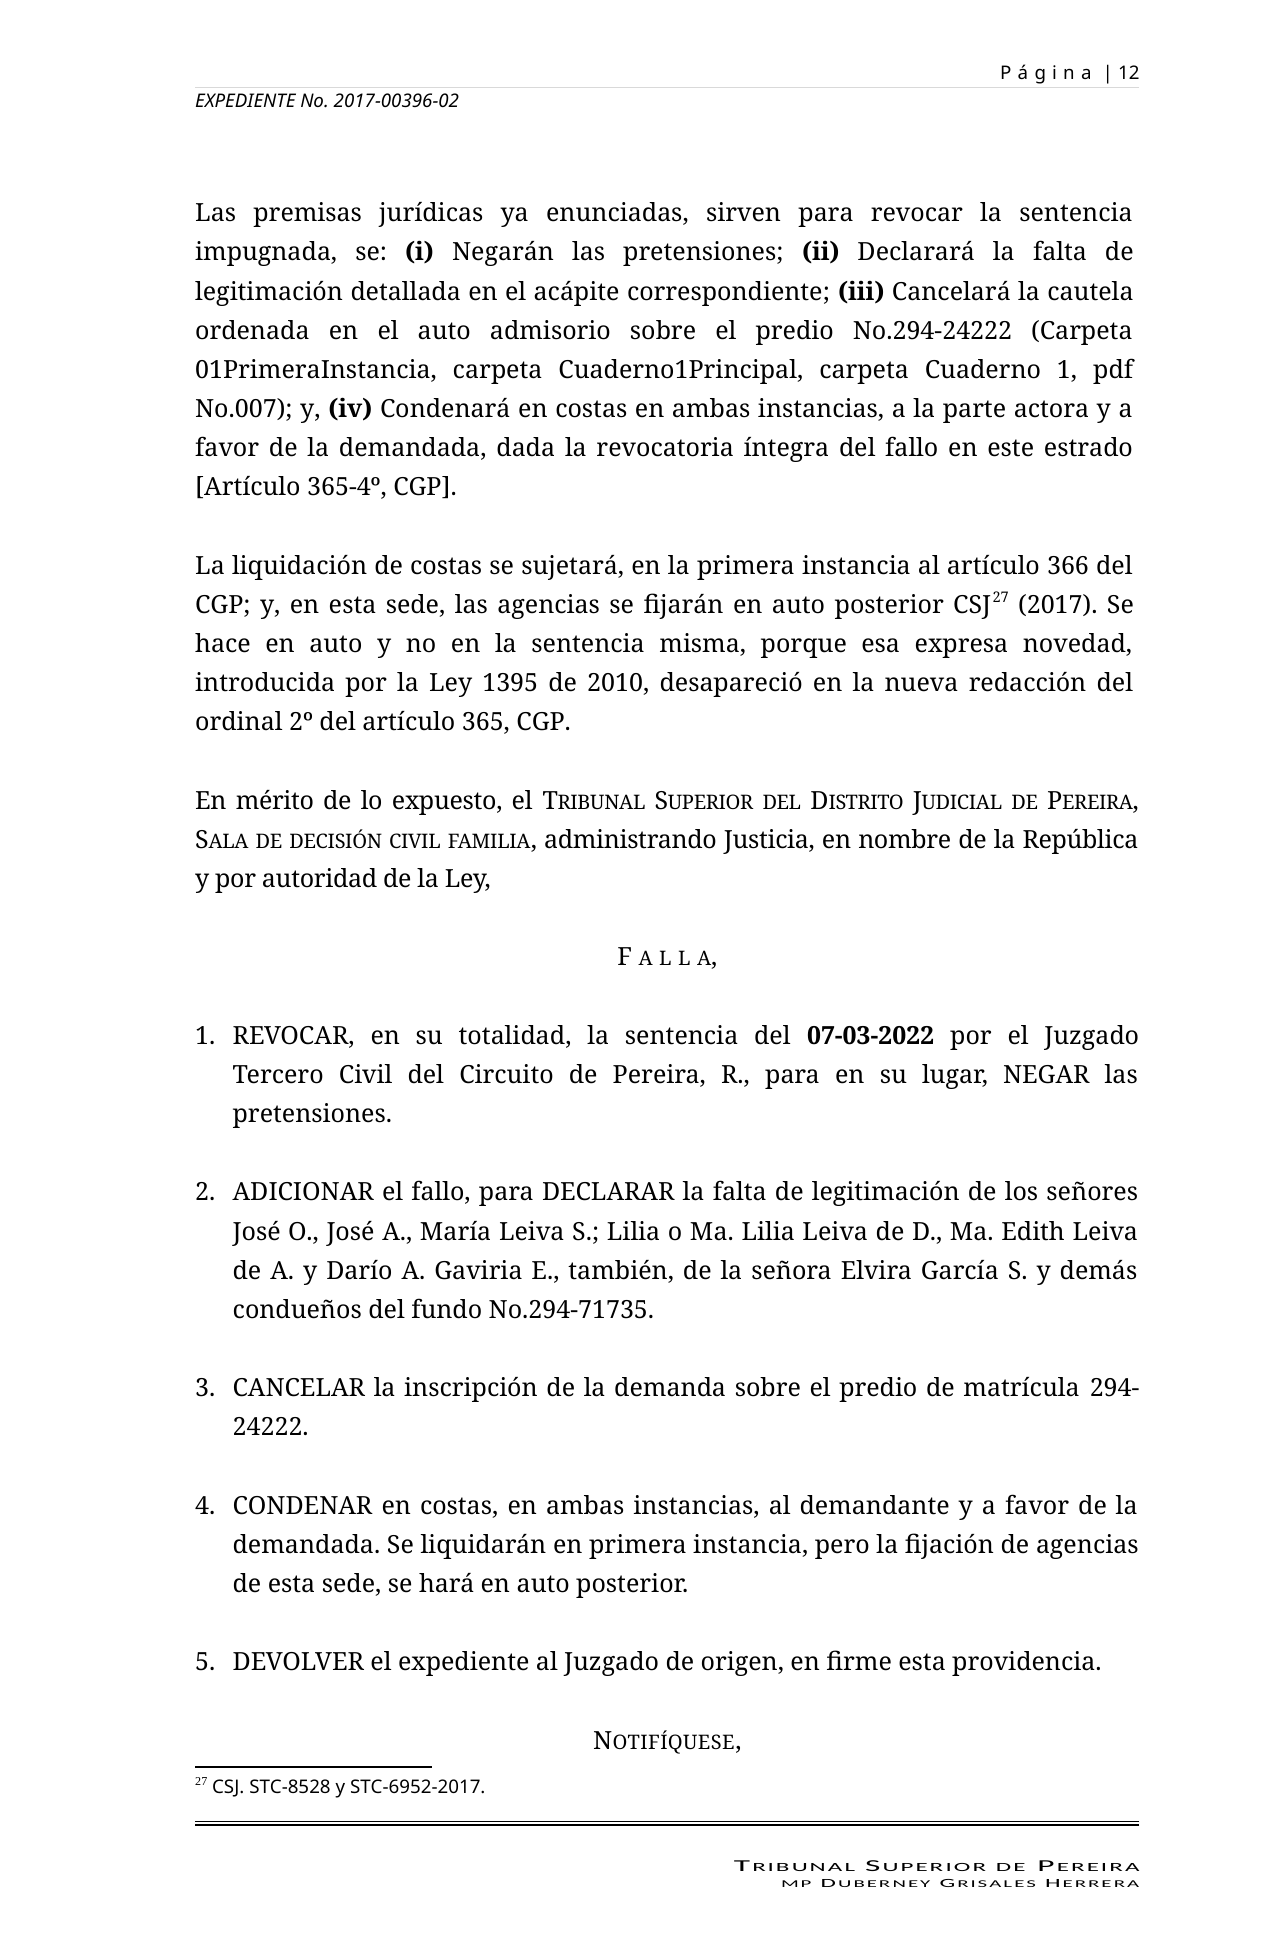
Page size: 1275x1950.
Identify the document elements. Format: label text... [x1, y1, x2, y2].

text En mérito de lo expuesto, el Tribunal Superior del Distrito Judicial de Pereira, Sala de decisión civil familia, administrando Justicia, en nombre de la República y por autoridad de la Ley, [195, 782, 1139, 895]
list CONDENAR en costas, en ambas instancias, al demandante y a favor de la demandada. Se liquidarán en primera instancia, pero la fijación de agencias de esta sede, se hará en auto posterior. [195, 1487, 1139, 1600]
list CANCELAR la inscripción de la demanda sobre el predio de matrícula 294-24222. [195, 1370, 1139, 1443]
text Las premisas jurídicas ya enunciadas, sirven para revocar la sentencia impugnada, se: (i) Negarán las pretensiones; (ii) Declarará la falta de legitimación detallada en el acápite correspondiente; (iii) Cancelará la cautela ordenada en el auto admisorio sobre el predio No.294-24222 (Carpeta 01PrimeraInstancia, carpeta Cuaderno1Principal, carpeta Cuaderno 1, pdf No.007); y, (iv) Condenará en costas en ambas instancias, a la parte actora y a favor de la demandada, dada la revocatoria íntegra del fallo en este estrado [Artículo 365-4º, CGP]. [195, 195, 1134, 503]
text F a l l a, [195, 939, 1139, 973]
list ADICIONAR el fallo, para DECLARAR la falta de legitimación de los señores José O., José A., María Leiva S.; Lilia o Ma. Lilia Leiva de D., Ma. Edith Leiva de A. y Darío A. Gaviria E., también, de la señora Elvira García S. y demás condueños del fundo No.294-71735. [195, 1174, 1139, 1326]
text Notifíquese, [195, 1722, 1139, 1756]
list REVOCAR, en su totalidad, la sentencia del 07-03-2022 por el Juzgado Tercero Civil del Circuito de Pereira, R., para en su lugar, NEGAR las pretensiones. [195, 1017, 1139, 1130]
list DEVOLVER el expediente al Juzgado de origen, en firme esta providencia. [195, 1644, 1139, 1678]
text La liquidación de costas se sujetará, en la primera instancia al artículo 366 del CGP; y, en esta sede, las agencias se fijarán en auto posterior CSJ (2017). Se hace en auto y no en la sentencia misma, porque esa expresa novedad, introducida por la Ley 1395 de 2010, desapareció en la nueva redacción del ordinal 2º del artículo 365, CGP. [195, 547, 1134, 738]
